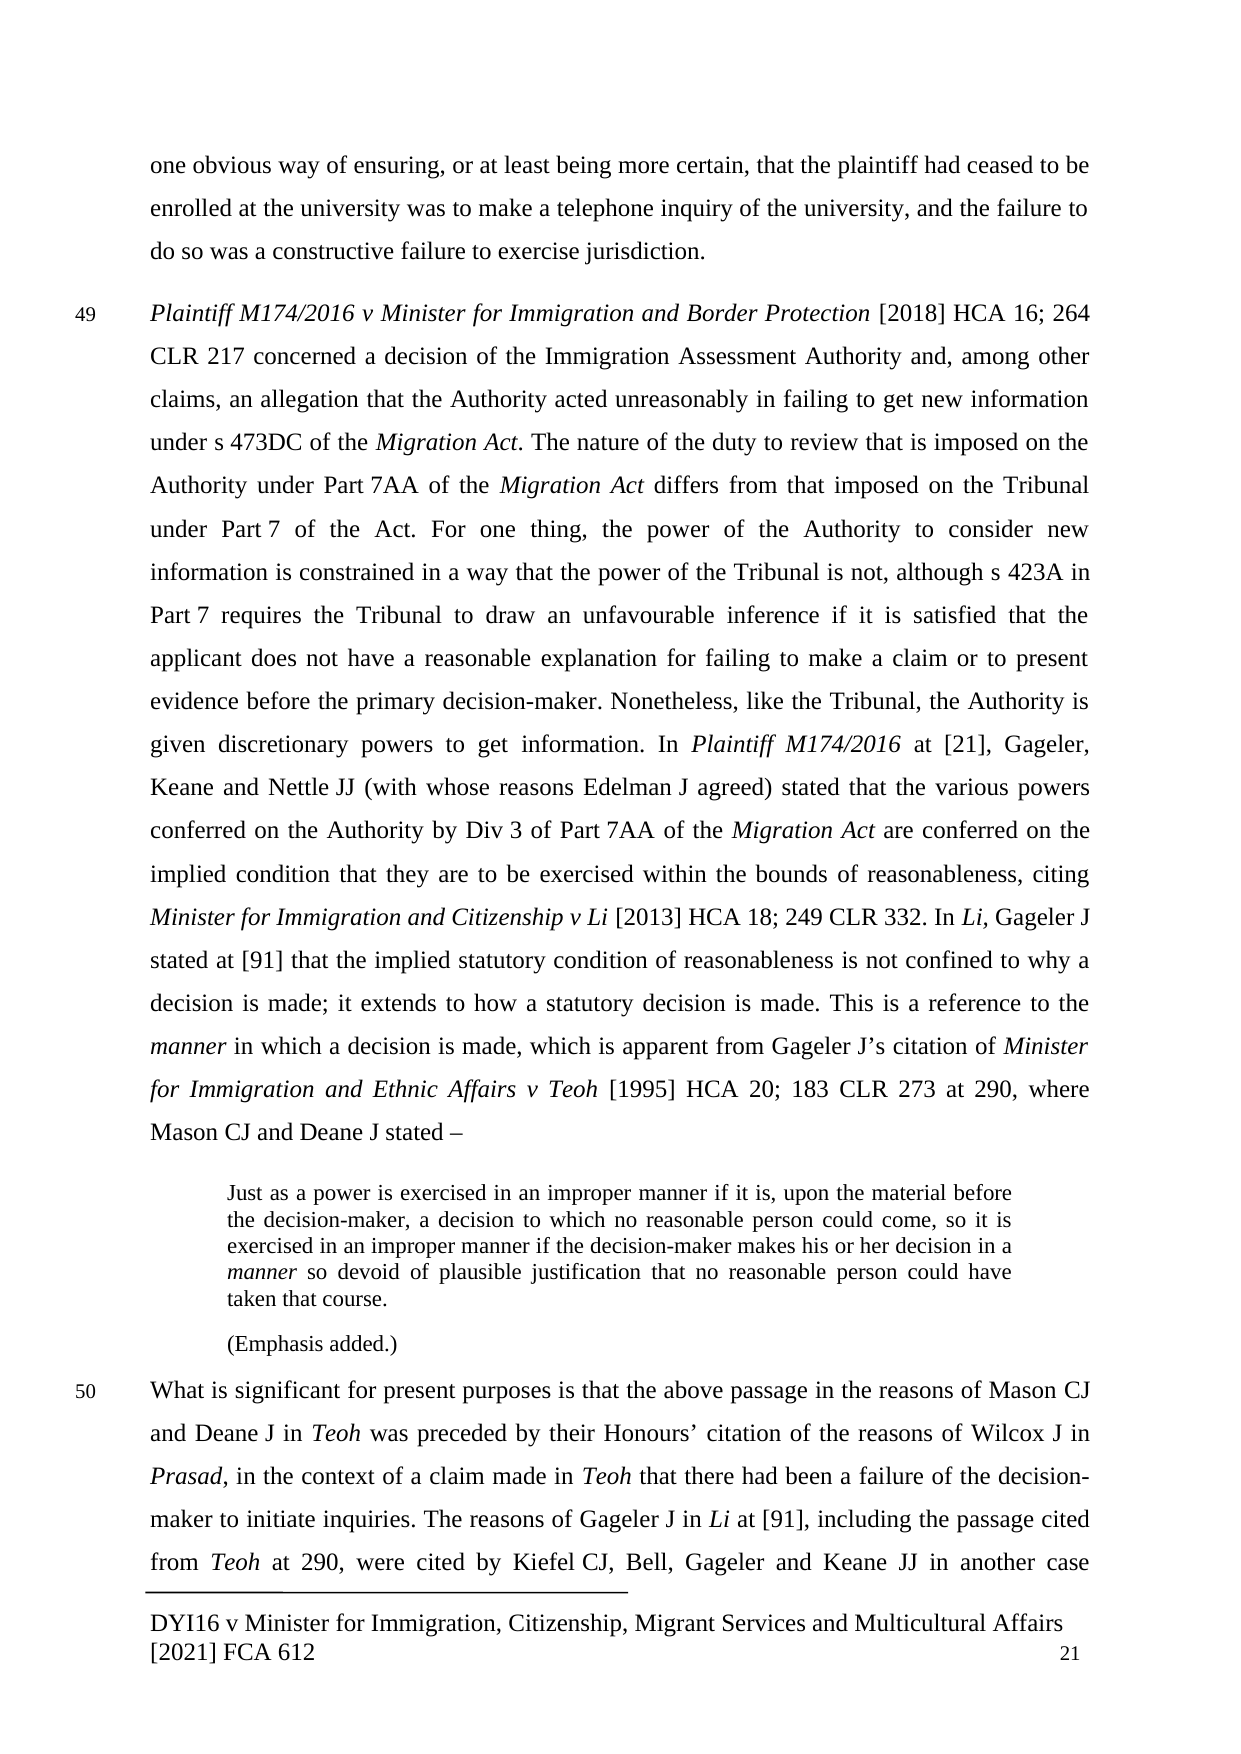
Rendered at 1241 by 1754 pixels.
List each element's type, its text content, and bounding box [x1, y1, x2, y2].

text (Emphasis added.) [227, 1330, 1013, 1356]
text Plaintiff M174/2016 v Minister for Immigration and Border Protection [2018] HCA 16; 264 CLR 217 concerned a decision of the Immigration Assessment Authority and, among other claims, an allegation that the Authority acted unreasonably in failing to get new information under s 473DC of the Migration Act. The nature of the duty to review that is imposed on the Authority under Part 7AA of the Migration Act differs from that imposed on the Tribunal under Part 7 of the Act. For one thing, the power of the Authority to consider new information is constrained in a way that the power of the Tribunal is not, although s 423A in Part 7 requires the Tribunal to draw an unfavourable inference if it is satisfied that the applicant does not have a reasonable explanation for failing to make a claim or to present evidence before the primary decision-maker. Nonetheless, like the Tribunal, the Authority is given discretionary powers to get information. In Plaintiff M174/2016 at [21], Gageler, Keane and Nettle JJ (with whose reasons Edelman J agreed) stated that the various powers conferred on the Authority by Div 3 of Part 7AA of the Migration Act are conferred on the implied condition that they are to be exercised within the bounds of reasonableness, citing Minister for Immigration and Citizenship v Li [2013] HCA 18; 249 CLR 332. In Li, Gageler J stated at [91] that the implied statutory condition of reasonableness is not confined to why a decision is made; it extends to how a statutory decision is made. This is a reference to the manner in which a decision is made, which is apparent from Gageler J’s citation of Minister for Immigration and Ethnic Affairs v Teoh [1995] HCA 20; 183 CLR 273 at 290, where Mason CJ and Deane J stated – [75, 298, 1090, 1146]
text Just as a power is exercised in an improper manner if it is, upon the material before the decision-maker, a decision to which no reasonable person could come, so it is exercised in an improper manner if the decision-maker makes his or her decision in a manner so devoid of plausible justification that no reasonable person could have taken that course. [227, 1179, 1013, 1311]
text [75, 1375, 1090, 1576]
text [75, 150, 1090, 265]
